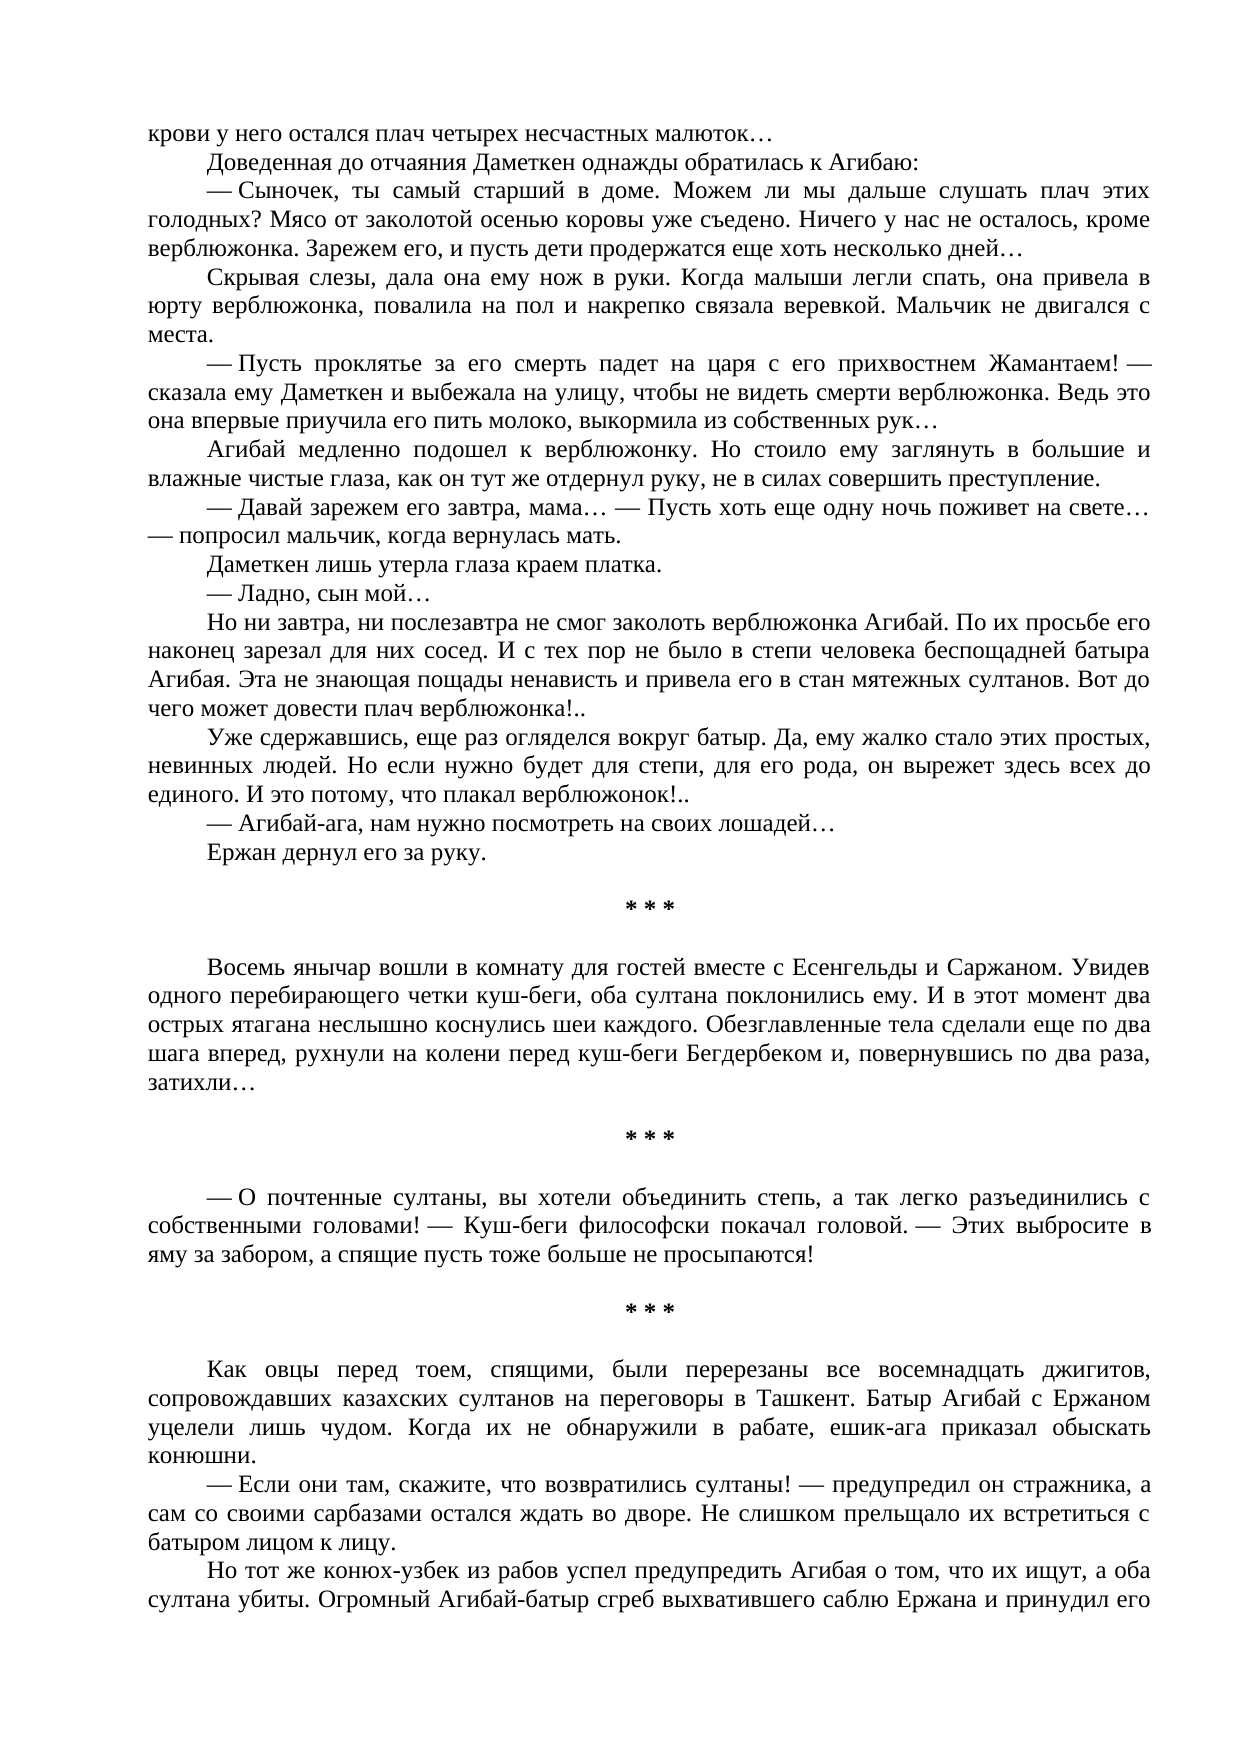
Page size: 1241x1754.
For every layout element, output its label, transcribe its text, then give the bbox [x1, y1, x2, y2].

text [148, 118, 1152, 147]
text — Давай зарежем его завтра, мама… — Пусть хоть еще одну ночь поживет на свете… — попросил мальчик, когда вернулась мать. [148, 492, 1152, 549]
subtitle * * * [148, 1297, 1152, 1326]
subtitle * * * [148, 1124, 1152, 1153]
text Ержан дернул его за руку. [148, 837, 1152, 866]
text — Сыночек, ты самый старший в доме. Можем ли мы дальше слушать плач этих голодных? Мясо от заколотой осенью коровы уже съедено. Ничего у нас не осталось, кроме верблюжонка. Зарежем его, и пусть дети продержатся еще хоть несколько дней… [148, 176, 1152, 262]
text — О почтенные султаны, вы хотели объединить степь, а так легко разъединились с собственными головами! — Куш-беги философски покачал головой. — Этих выбросите в яму за забором, а спящие пусть тоже больше не просыпаются! [148, 1182, 1152, 1268]
text — Ладно, сын мой… [148, 578, 1152, 607]
text — Если они там, скажите, что возвратились султаны! — предупредил он стражника, а сам со своими сарбазами остался ждать во дворе. Не слишком прельщало их встретиться с батыром лицом к лицу. [148, 1469, 1152, 1556]
text Как овцы перед тоем, спящими, были перерезаны все восемнадцать джигитов, сопровождавших казахских султанов на переговоры в Ташкент. Батыр Агибай с Ержаном уцелели лишь чудом. Когда их не обнаружили в рабате, ешик-ага приказал обыскать конюшни. [148, 1354, 1152, 1469]
text Доведенная до отчаяния Даметкен однажды обратилась к Агибаю: [148, 147, 1152, 176]
text Скрывая слезы, дала она ему нож в руки. Когда малыши легли спать, она привела в юрту верблюжонка, повалила на пол и накрепко связала веревкой. Мальчик не двигался с места. [148, 262, 1152, 348]
subtitle * * * [148, 894, 1152, 923]
text Даметкен лишь утерла глаза краем платка. [148, 549, 1152, 578]
text Восемь янычар вошли в комнату для гостей вместе с Есенгельды и Саржаном. Увидев одного перебирающего четки куш-беги, оба султана поклонились ему. И в этот момент два острых ятагана неслышно коснулись шеи каждого. Обезглавленные тела сделали еще по два шага вперед, рухнули на колени перед куш-беги Бегдербеком и, повернувшись по два раза, затихли… [148, 952, 1152, 1096]
text Уже сдержавшись, еще раз огляделся вокруг батыр. Да, ему жалко стало этих простых, невинных людей. Но если нужно будет для степи, для его рода, он вырежет здесь всех до единого. И это потому, что плакал верблюжонок!.. [148, 722, 1152, 808]
text — Агибай-ага, нам нужно посмотреть на своих лошадей… [148, 808, 1152, 837]
text — Пусть проклятье за его смерть падет на царя с его прихвостнем Жамантаем! — сказала ему Даметкен и выбежала на улицу, чтобы не видеть смерти верблюжонка. Ведь это она впервые приучила его пить молоко, выкормила из собственных рук… [148, 348, 1152, 434]
text Но ни завтра, ни послезавтра не смог заколоть верблюжонка Агибай. По их просьбе его наконец зарезал для них сосед. И с тех пор не было в степи человека беспощадней батыра Агибая. Эта не знающая пощады ненависть и привела его в стан мятежных султанов. Вот до чего может довести плач верблюжонка!.. [148, 607, 1152, 722]
text Агибай медленно подошел к верблюжонку. Но стоило ему заглянуть в большие и влажные чистые глаза, как он тут же отдернул руку, не в силах совершить преступление. [148, 434, 1152, 492]
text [148, 1556, 1152, 1613]
